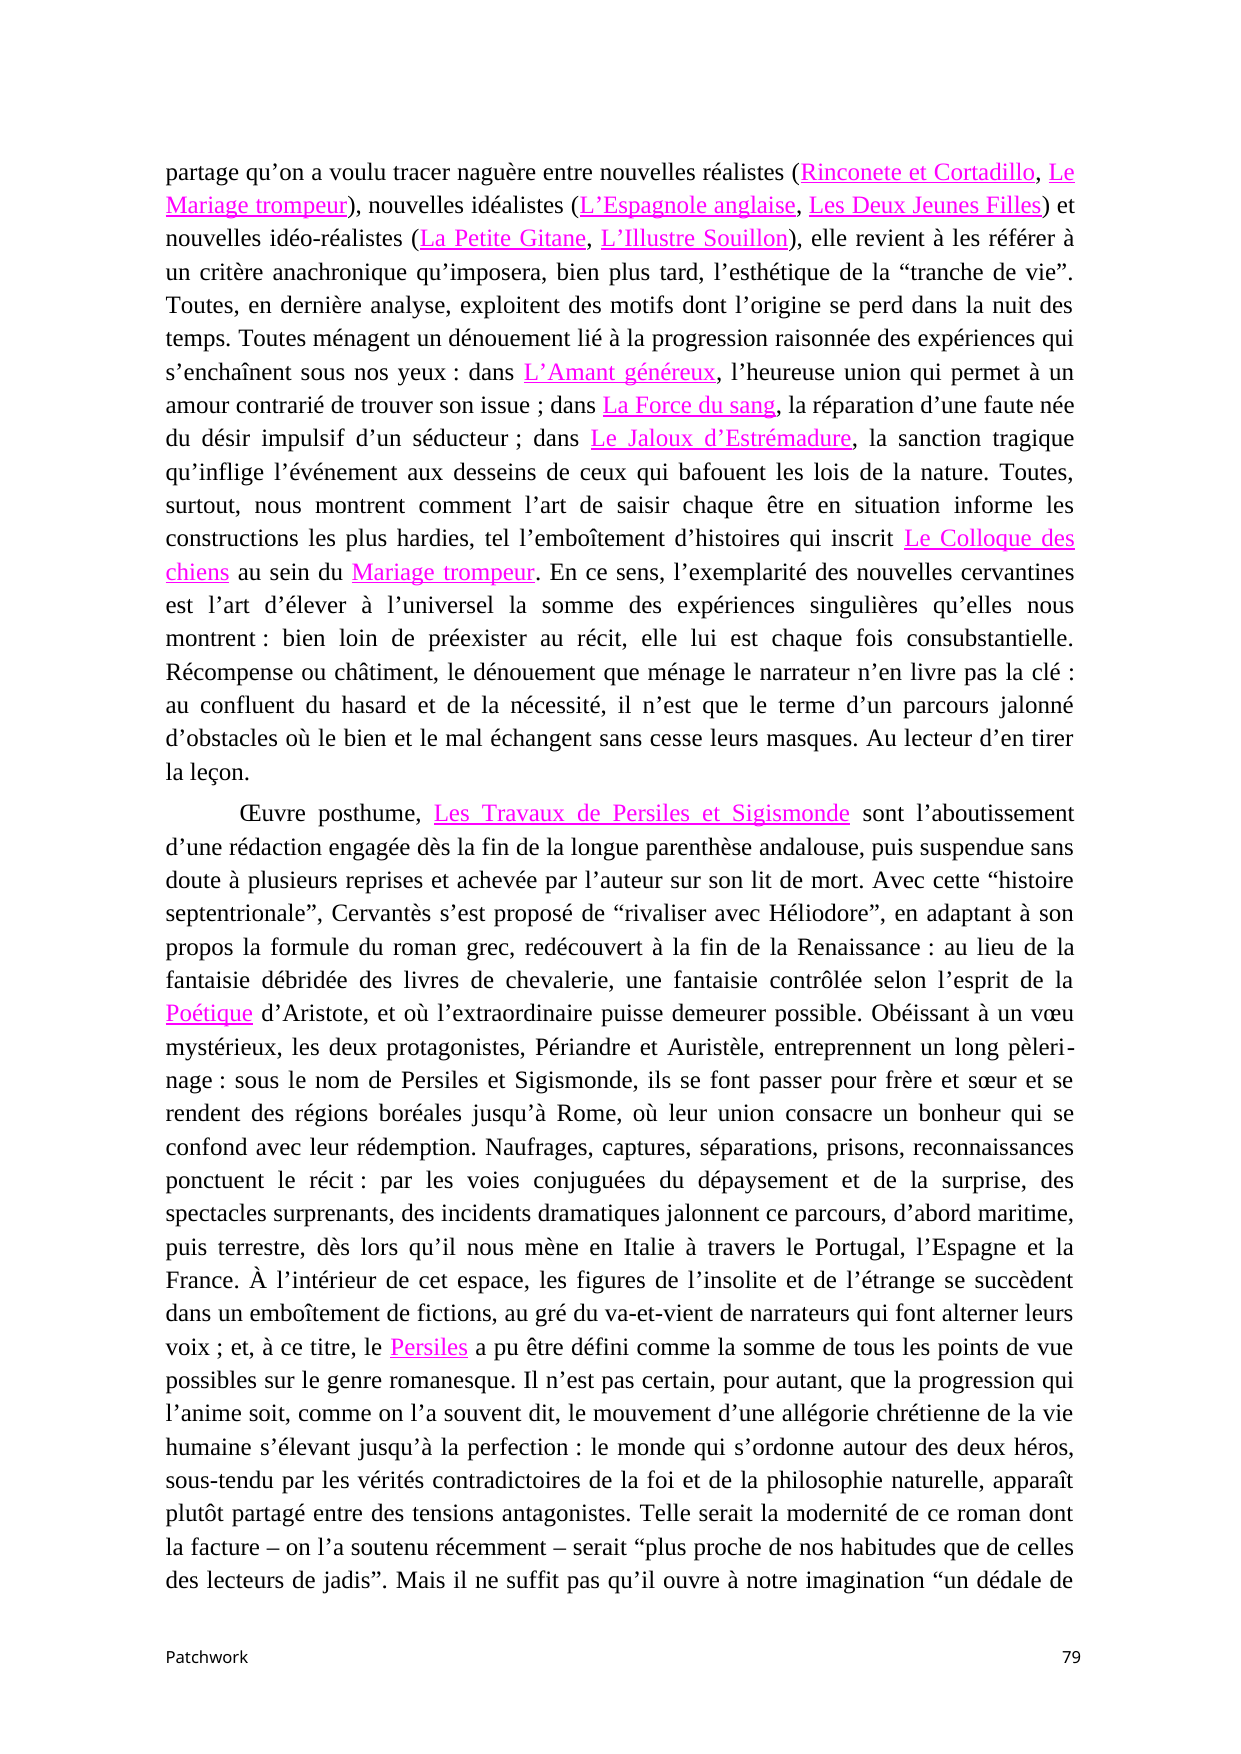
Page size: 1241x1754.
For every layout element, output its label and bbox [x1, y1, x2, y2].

text [165, 153, 1075, 787]
text [165, 795, 1075, 1595]
